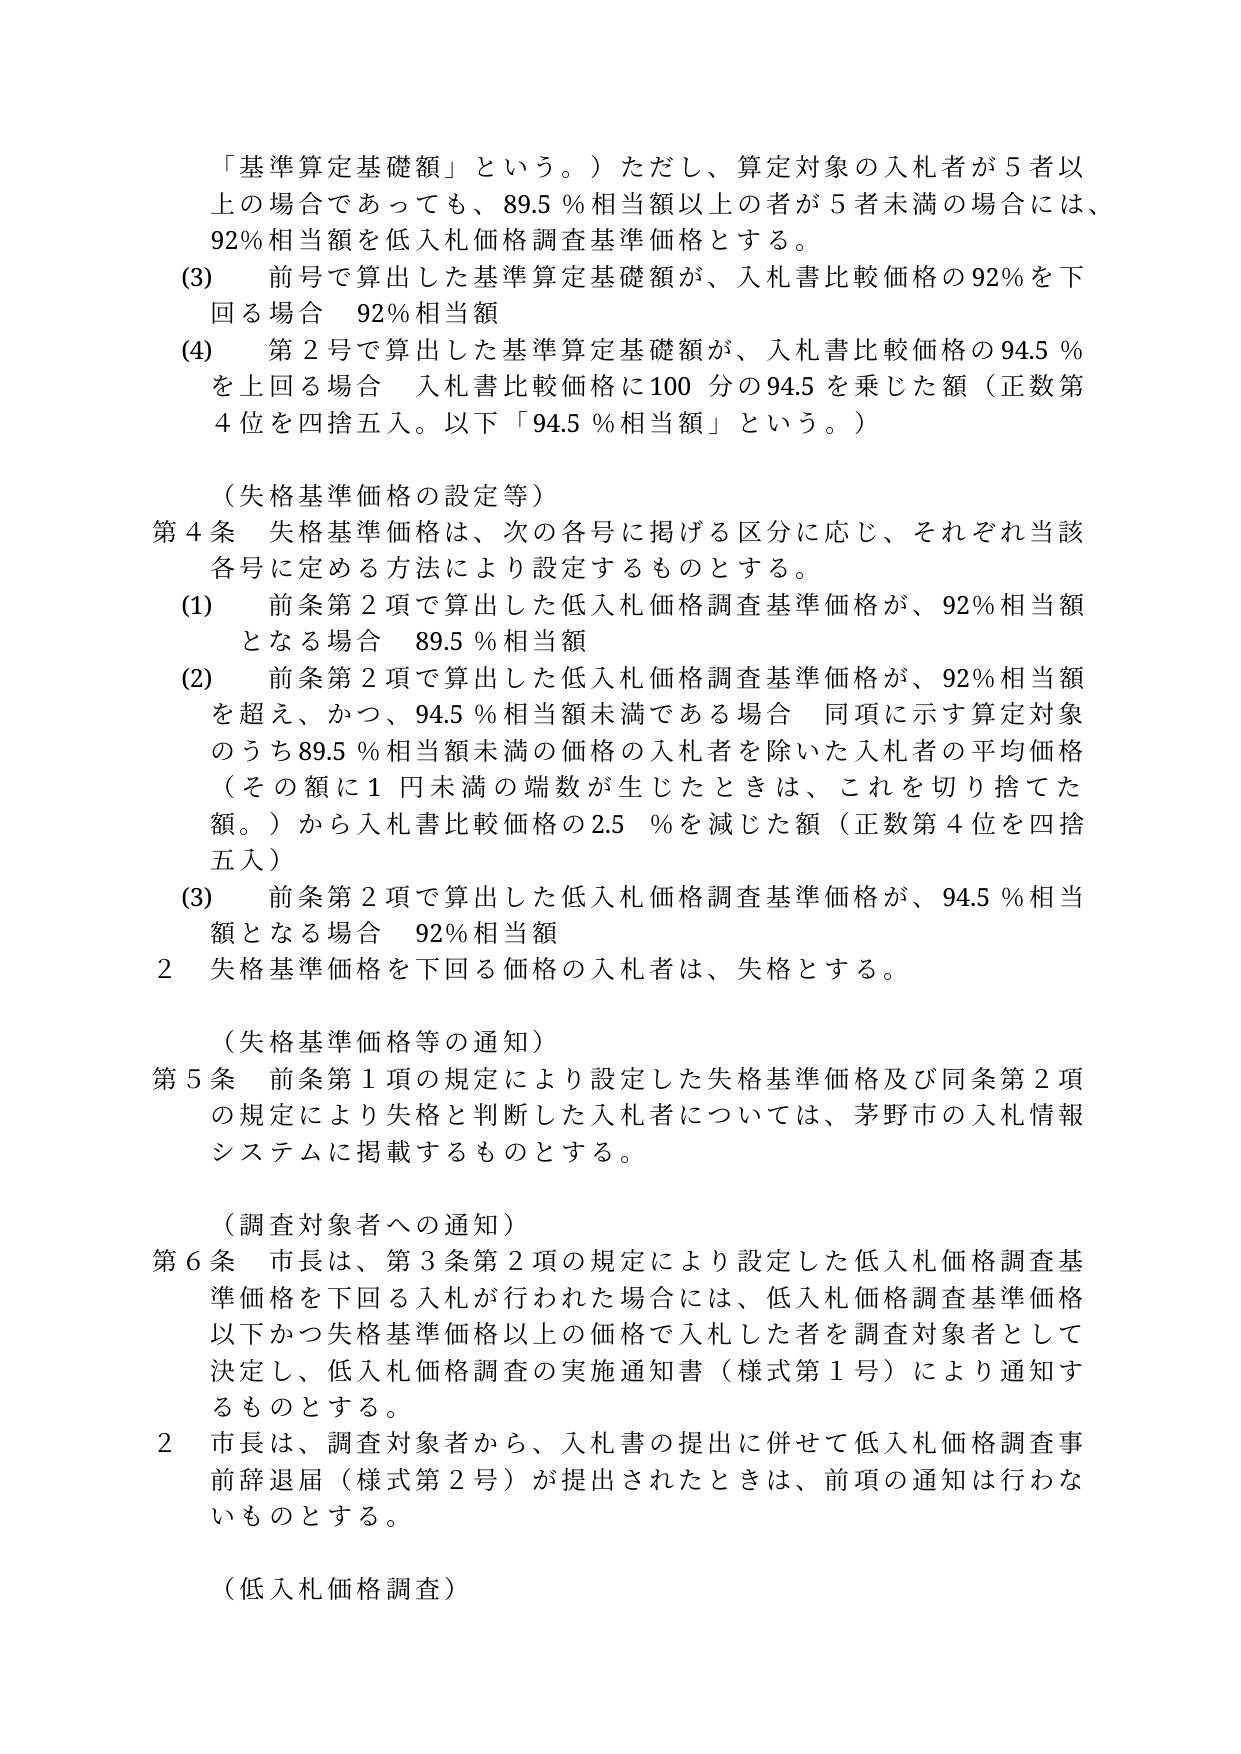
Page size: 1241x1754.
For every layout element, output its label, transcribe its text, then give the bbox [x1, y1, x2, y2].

text （失格基準価格の設定等） [152, 476, 1088, 512]
text 第５条 前条第１項の規定により設定した失格基準価格及び同条第２項の規定により失格と判断した入札者については、茅野市の入札情報システムに掲載するものとする。 [152, 1059, 1088, 1169]
text （調査対象者への通知） [152, 1205, 1088, 1242]
text (3) 前条第２項で算出した低入札価格調査基準価格が、94.5％相当額となる場合 92％相当額 [178, 877, 1088, 950]
text (2) 前条第２項で算出した低入札価格調査基準価格が、92％相当額を超え、かつ、94.5％相当額未満である場合 同項に示す算定対象のうち89.5％相当額未満の価格の入札者を除いた入札者の平均価格（その額に1円未満の端数が生じたときは、これを切り捨てた額。）から入札書比較価格の2.5％を減じた額（正数第４位を四捨五入） [178, 658, 1088, 877]
text (4) 第２号で算出した基準算定基礎額が、入札書比較価格の94.5％を上回る場合 入札書比較価格に100分の94.5を乗じた額（正数第４位を四捨五入。以下「94.5％相当額」という。） [178, 330, 1088, 439]
text (1) 前条第２項で算出した低入札価格調査基準価格が、92％相当額となる場合 89.5％相当額 [178, 585, 1088, 658]
text 第６条 市長は、第３条第２項の規定により設定した低入札価格調査基準価格を下回る入札が行われた場合には、低入札価格調査基準価格以下かつ失格基準価格以上の価格で入札した者を調査対象者として決定し、低入札価格調査の実施通知書（様式第１号）により通知するものとする。 [152, 1242, 1088, 1424]
text (3) 前号で算出した基準算定基礎額が、入札書比較価格の92％を下回る場合 92％相当額 [178, 257, 1088, 330]
text ２ 市長は、調査対象者から、入札書の提出に併せて低入札価格調査事前辞退届（様式第２号）が提出されたときは、前項の通知は行わないものとする。 [152, 1424, 1088, 1533]
text （失格基準価格等の通知） [152, 1023, 1088, 1059]
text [178, 148, 1088, 257]
text ２ 失格基準価格を下回る価格の入札者は、失格とする。 [152, 950, 1088, 986]
text 第４条 失格基準価格は、次の各号に掲げる区分に応じ、それぞれ当該各号に定める方法により設定するものとする。 [152, 512, 1088, 585]
text （低入札価格調査） [152, 1570, 1088, 1606]
